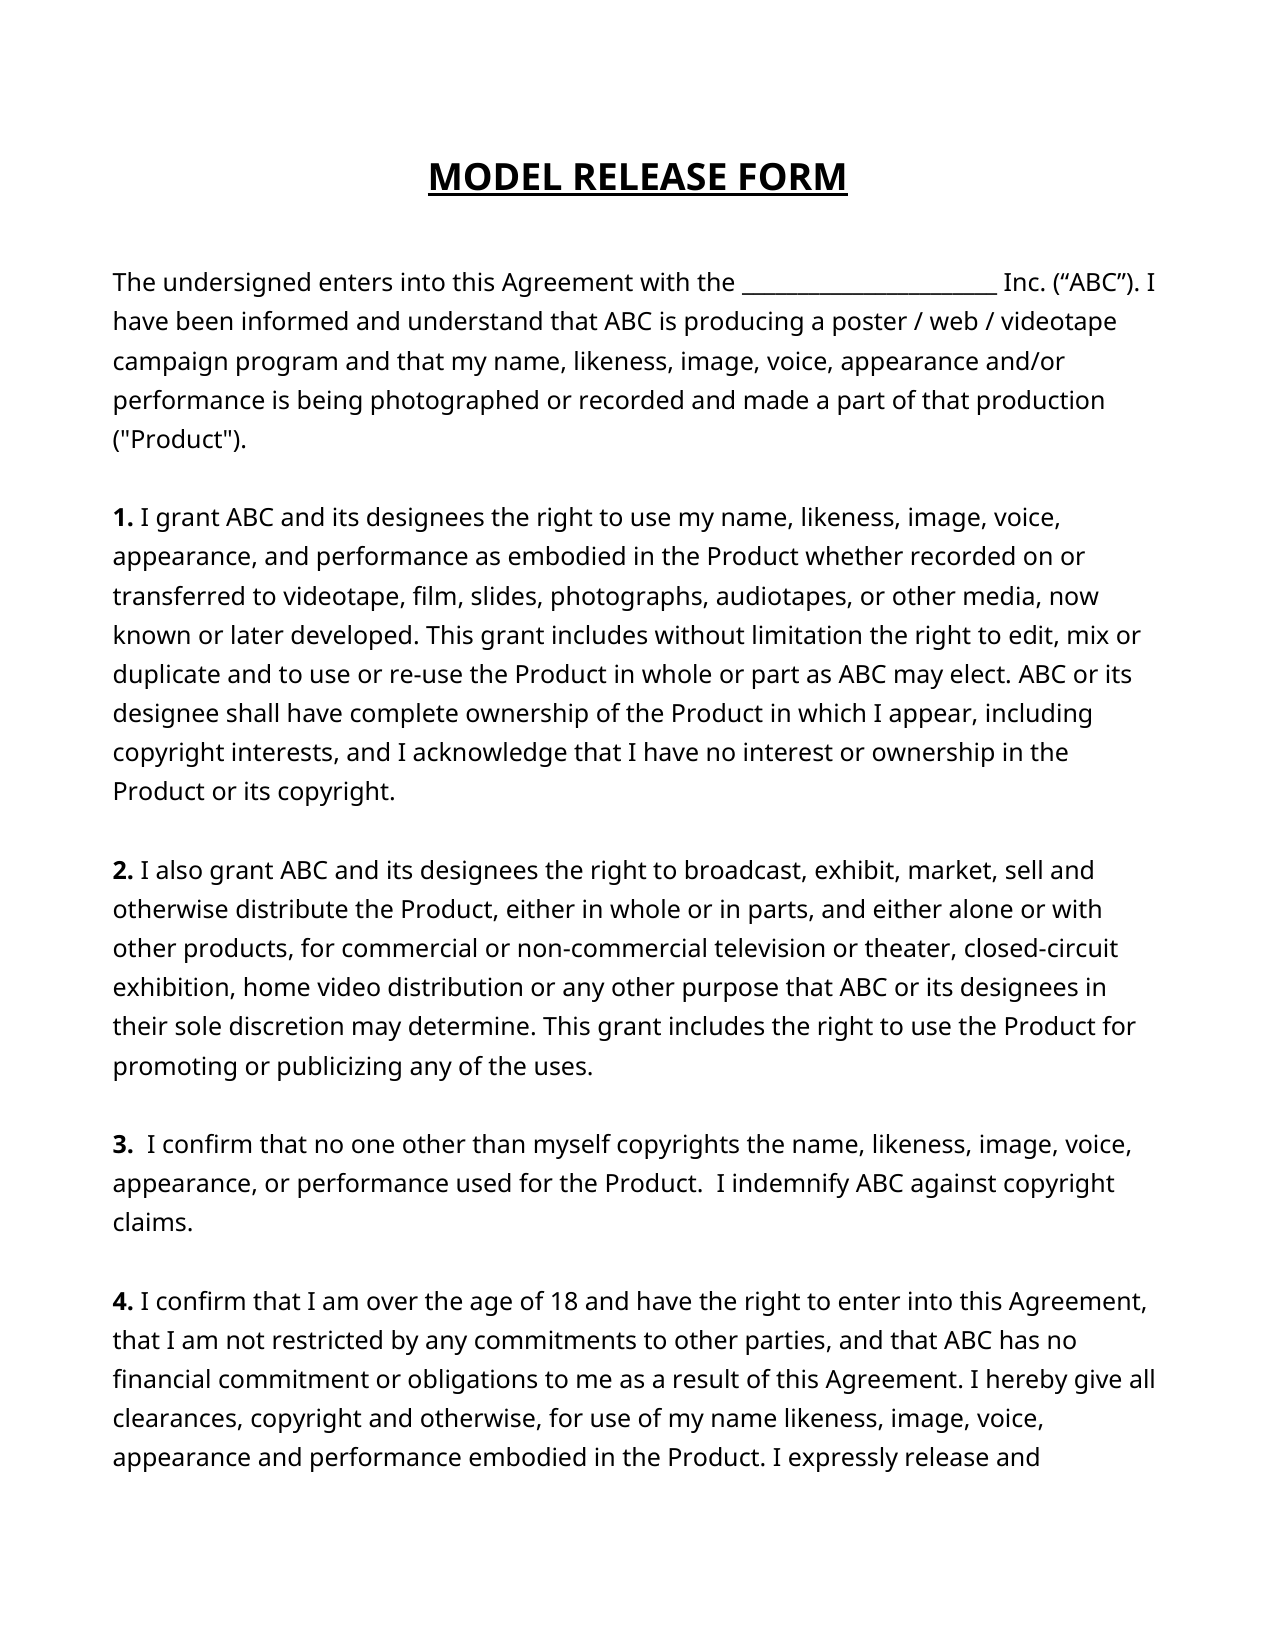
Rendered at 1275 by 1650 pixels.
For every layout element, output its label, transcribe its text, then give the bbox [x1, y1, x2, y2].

text The undersigned enters into this Agreement with the _______________________ Inc. (“ABC”). I have been informed and understand that ABC is producing a poster / web / videotape campaign program and that my name, likeness, image, voice, appearance and/or performance is being photographed or recorded and made a part of that production ("Product"). [112, 209, 1162, 456]
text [112, 1283, 1162, 1474]
text 3. I confirm that no one other than myself copyrights the name, likeness, image, voice, appearance, or performance used for the Product. I indemnify ABC against copyright claims. [112, 1126, 1162, 1239]
text 1. I grant ABC and its designees the right to use my name, likeness, image, voice, appearance, and performance as embodied in the Product whether recorded on or transferred to videotape, film, slides, photographs, audiotapes, or other media, now known or later developed. This grant includes without limitation the right to edit, mix or duplicate and to use or re-use the Product in whole or part as ABC may elect. ABC or its designee shall have complete ownership of the Product in which I appear, including copyright interests, and I acknowledge that I have no interest or ownership in the Product or its copyright. [112, 500, 1162, 808]
text MODEL RELEASE FORM [112, 150, 1162, 201]
text 2. I also grant ABC and its designees the right to broadcast, exhibit, market, sell and otherwise distribute the Product, either in whole or in parts, and either alone or with other products, for commercial or non-commercial television or theater, closed-circuit exhibition, home video distribution or any other purpose that ABC or its designees in their sole discretion may determine. This grant includes the right to use the Product for promoting or publicizing any of the uses. [112, 852, 1162, 1082]
